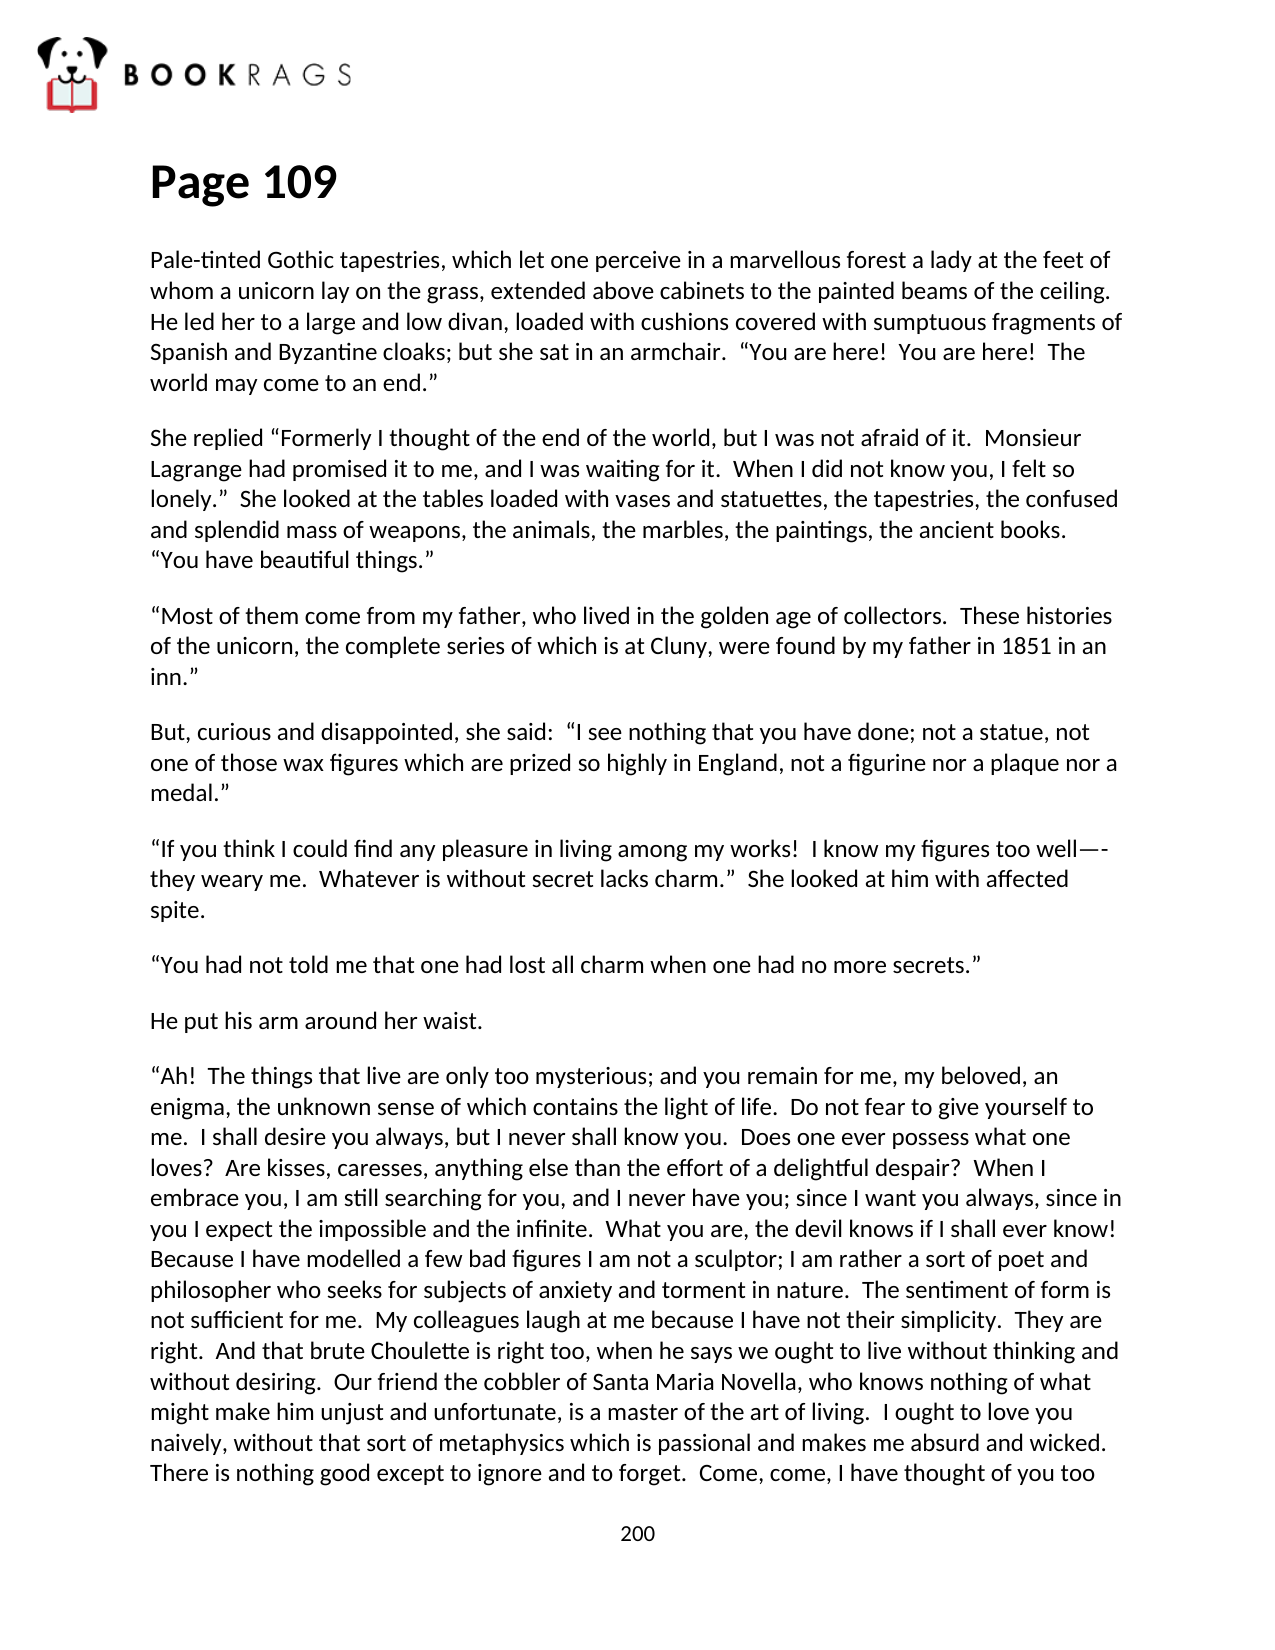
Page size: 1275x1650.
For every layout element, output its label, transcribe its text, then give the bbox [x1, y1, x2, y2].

text Pale-tinted Gothic tapestries, which let one perceive in a marvellous forest a lady at the feet of whom a unicorn lay on the grass, extended above cabinets to the painted beams of the ceiling. He led her to a large and low divan, loaded with cushions covered with sumptuous fragments of Spanish and Byzantine cloaks; but she sat in an armchair. “You are here! You are here! The world may come to an end.” [150, 244, 1125, 397]
text “If you think I could find any pleasure in living among my works! I know my figures too well—­they weary me. Whatever is without secret lacks charm.” She looked at him with affected spite. [150, 833, 1125, 924]
text He put his arm around her waist. [150, 1005, 1125, 1036]
text She replied “Formerly I thought of the end of the world, but I was not afraid of it. Monsieur Lagrange had promised it to me, and I was waiting for it. When I did not know you, I felt so lonely.” She looked at the tables loaded with vases and statuettes, the tapestries, the confused and splendid mass of weapons, the animals, the marbles, the paintings, the ancient books. “You have beautiful things.” [150, 422, 1125, 575]
picture [37, 37, 351, 113]
text “Most of them come from my father, who lived in the golden age of collectors. These histories of the unicorn, the complete series of which is at Cluny, were found by my father in 1851 in an inn.” [150, 600, 1125, 691]
text Page 109 [150, 150, 1125, 211]
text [150, 1061, 1125, 1488]
text “You had not told me that one had lost all charm when one had no more secrets.” [150, 949, 1125, 980]
text But, curious and disappointed, she said: “I see nothing that you have done; not a statue, not one of those wax figures which are prized so highly in England, not a figurine nor a plaque nor a medal.” [150, 716, 1125, 808]
